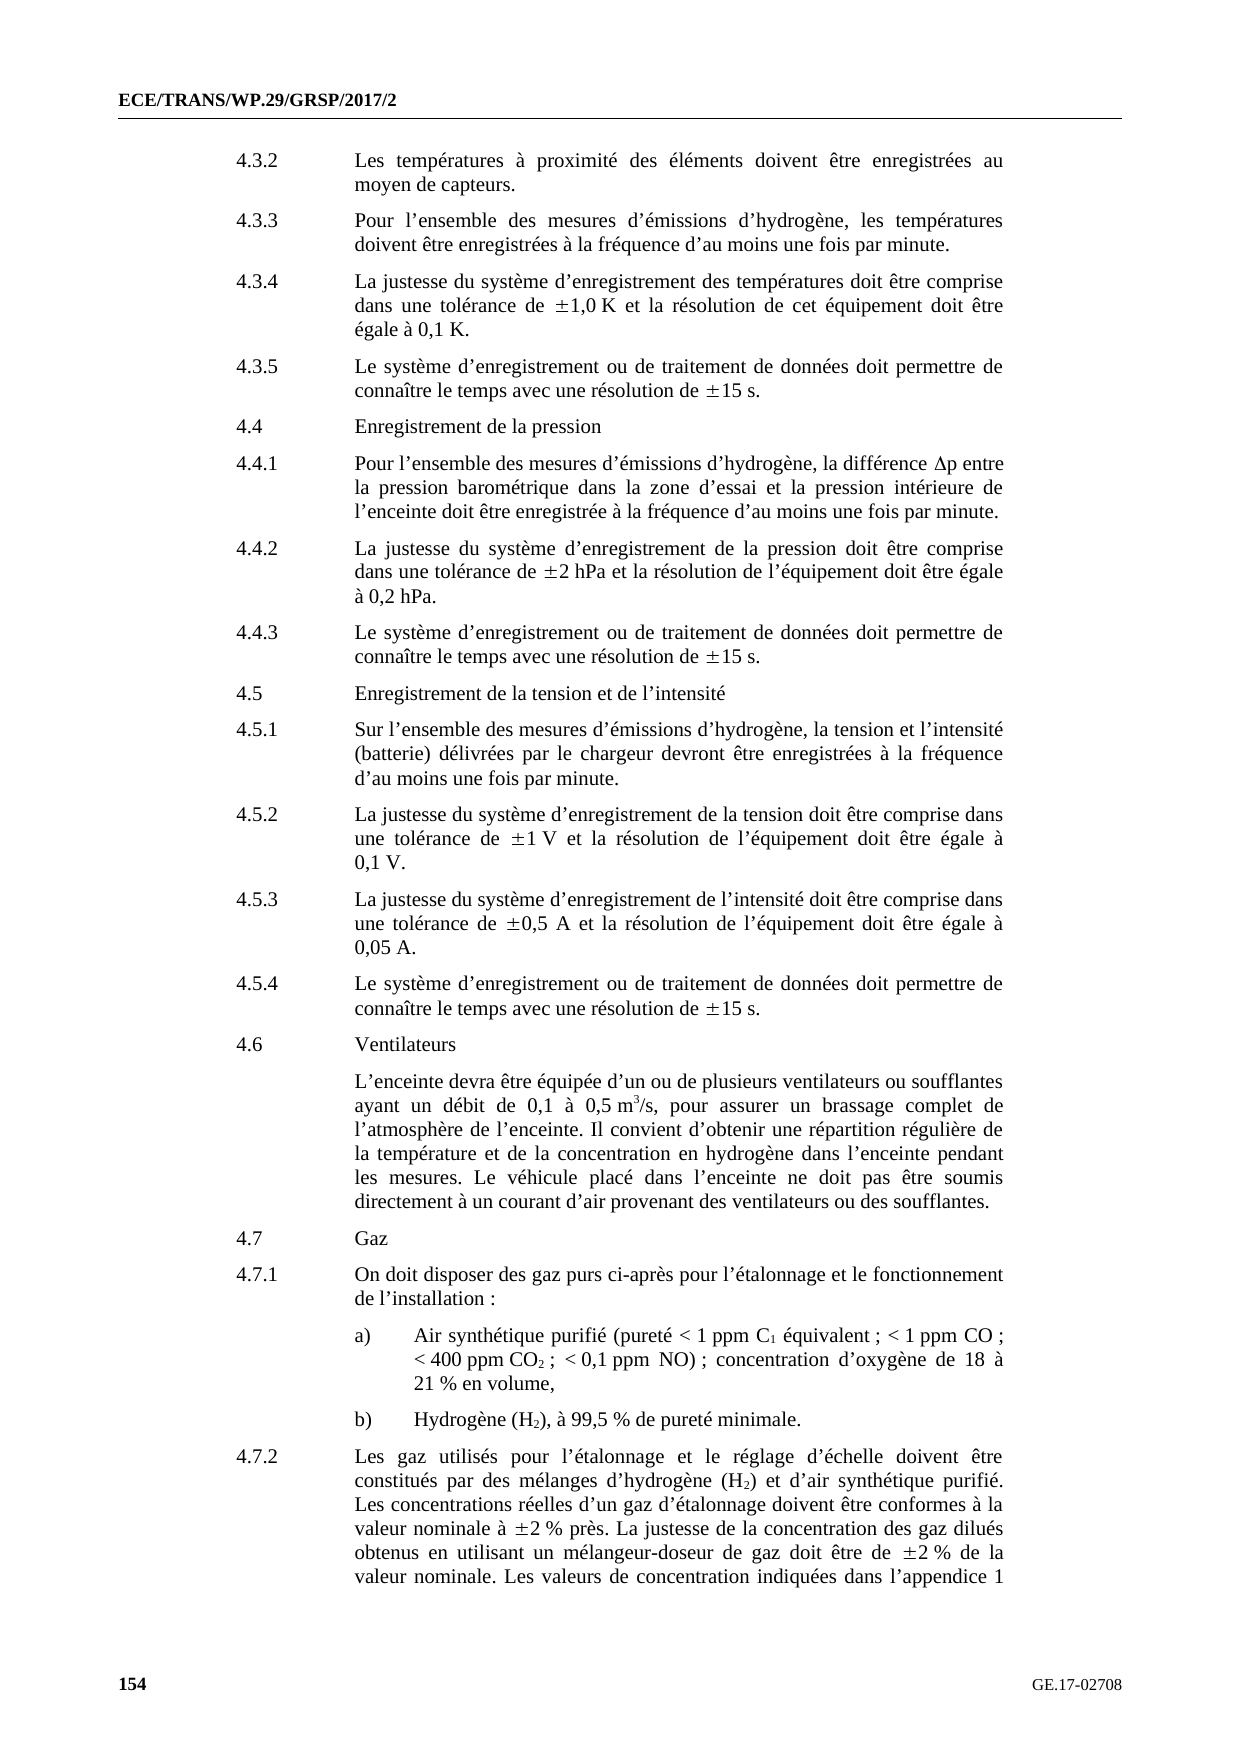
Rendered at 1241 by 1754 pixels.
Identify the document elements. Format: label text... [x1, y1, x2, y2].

text b) Hydrogène (H2), à 99,5 % de pureté minimale. [354, 1407, 1004, 1431]
text 4.3.4 La justesse du système d’enregistrement des températures doit être comprise dans une tolérance de 1,0 K et la résolution de cet équipement doit être égale à 0,1 K. [236, 269, 1004, 341]
text 4.4.2 La justesse du système d’enregistrement de la pression doit être comprise dans une tolérance de 2 hPa et la résolution de l’équipement doit être égale à 0,2 hPa. [236, 535, 1004, 608]
text 4.3.5 Le système d’enregistrement ou de traitement de données doit permettre de connaître le temps avec une résolution de 15 s. [236, 353, 1004, 402]
text 4.4.1 Pour l’ensemble des mesures d’émissions d’hydrogène, la différence p entre la pression barométrique dans la zone d’essai et la pression intérieure de l’enceinte doit être enregistrée à la fréquence d’au moins une fois par minute. [236, 451, 1004, 523]
text 4.4.3 Le système d’enregistrement ou de traitement de données doit permettre de connaître le temps avec une résolution de 15 s. [236, 620, 1004, 668]
text 4.5 Enregistrement de la tension et de l’intensité [236, 681, 1004, 705]
text 4.5.2 La justesse du système d’enregistrement de la tension doit être comprise dans une tolérance de 1 V et la résolution de l’équipement doit être égale à 0,1 V. [236, 802, 1004, 874]
text 4.7.1 On doit disposer des gaz purs ci-après pour l’étalonnage et le fonctionnement de l’installation : [236, 1262, 1004, 1310]
text L’enceinte devra être équipée d’un ou de plusieurs ventilateurs ou soufflantes ayant un débit de 0,1 à 0,5 m3/s, pour assurer un brassage complet de l’atmosphère de l’enceinte. Il convient d’obtenir une répartition régulière de la température et de la concentration en hydrogène dans l’enceinte pendant les mesures. Le véhicule placé dans l’enceinte ne doit pas être soumis directement à un courant d’air provenant des ventilateurs ou des soufflantes. [354, 1068, 1004, 1213]
text a) Air synthétique purifié (pureté < 1 ppm C1 équivalent ; < 1 ppm CO ; < 400 ppm CO2 ; < 0,1 ppm NO) ; concentration d’oxygène de 18 à 21 % en volume, [354, 1323, 1004, 1395]
text 4.6 Ventilateurs [236, 1032, 1004, 1056]
text 4.3.3 Pour l’ensemble des mesures d’émissions d’hydrogène, les températures doivent être enregistrées à la fréquence d’au moins une fois par minute. [236, 208, 1004, 256]
text 4.5.3 La justesse du système d’enregistrement de l’intensité doit être comprise dans une tolérance de 0,5 A et la résolution de l’équipement doit être égale à 0,05 A. [236, 887, 1004, 959]
text 4.5.1 Sur l’ensemble des mesures d’émissions d’hydrogène, la tension et l’intensité (batterie) délivrées par le chargeur devront être enregistrées à la fréquence d’au moins une fois par minute. [236, 717, 1004, 789]
text 4.4 Enregistrement de la pression [236, 414, 1004, 438]
text 4.7 Gaz [236, 1225, 1004, 1249]
text 4.5.4 Le système d’enregistrement ou de traitement de données doit permettre de connaître le temps avec une résolution de 15 s. [236, 971, 1004, 1019]
text 4.3.2 Les températures à proximité des éléments doivent être enregistrées au moyen de capteurs. [236, 148, 1004, 196]
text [236, 1444, 1004, 1588]
